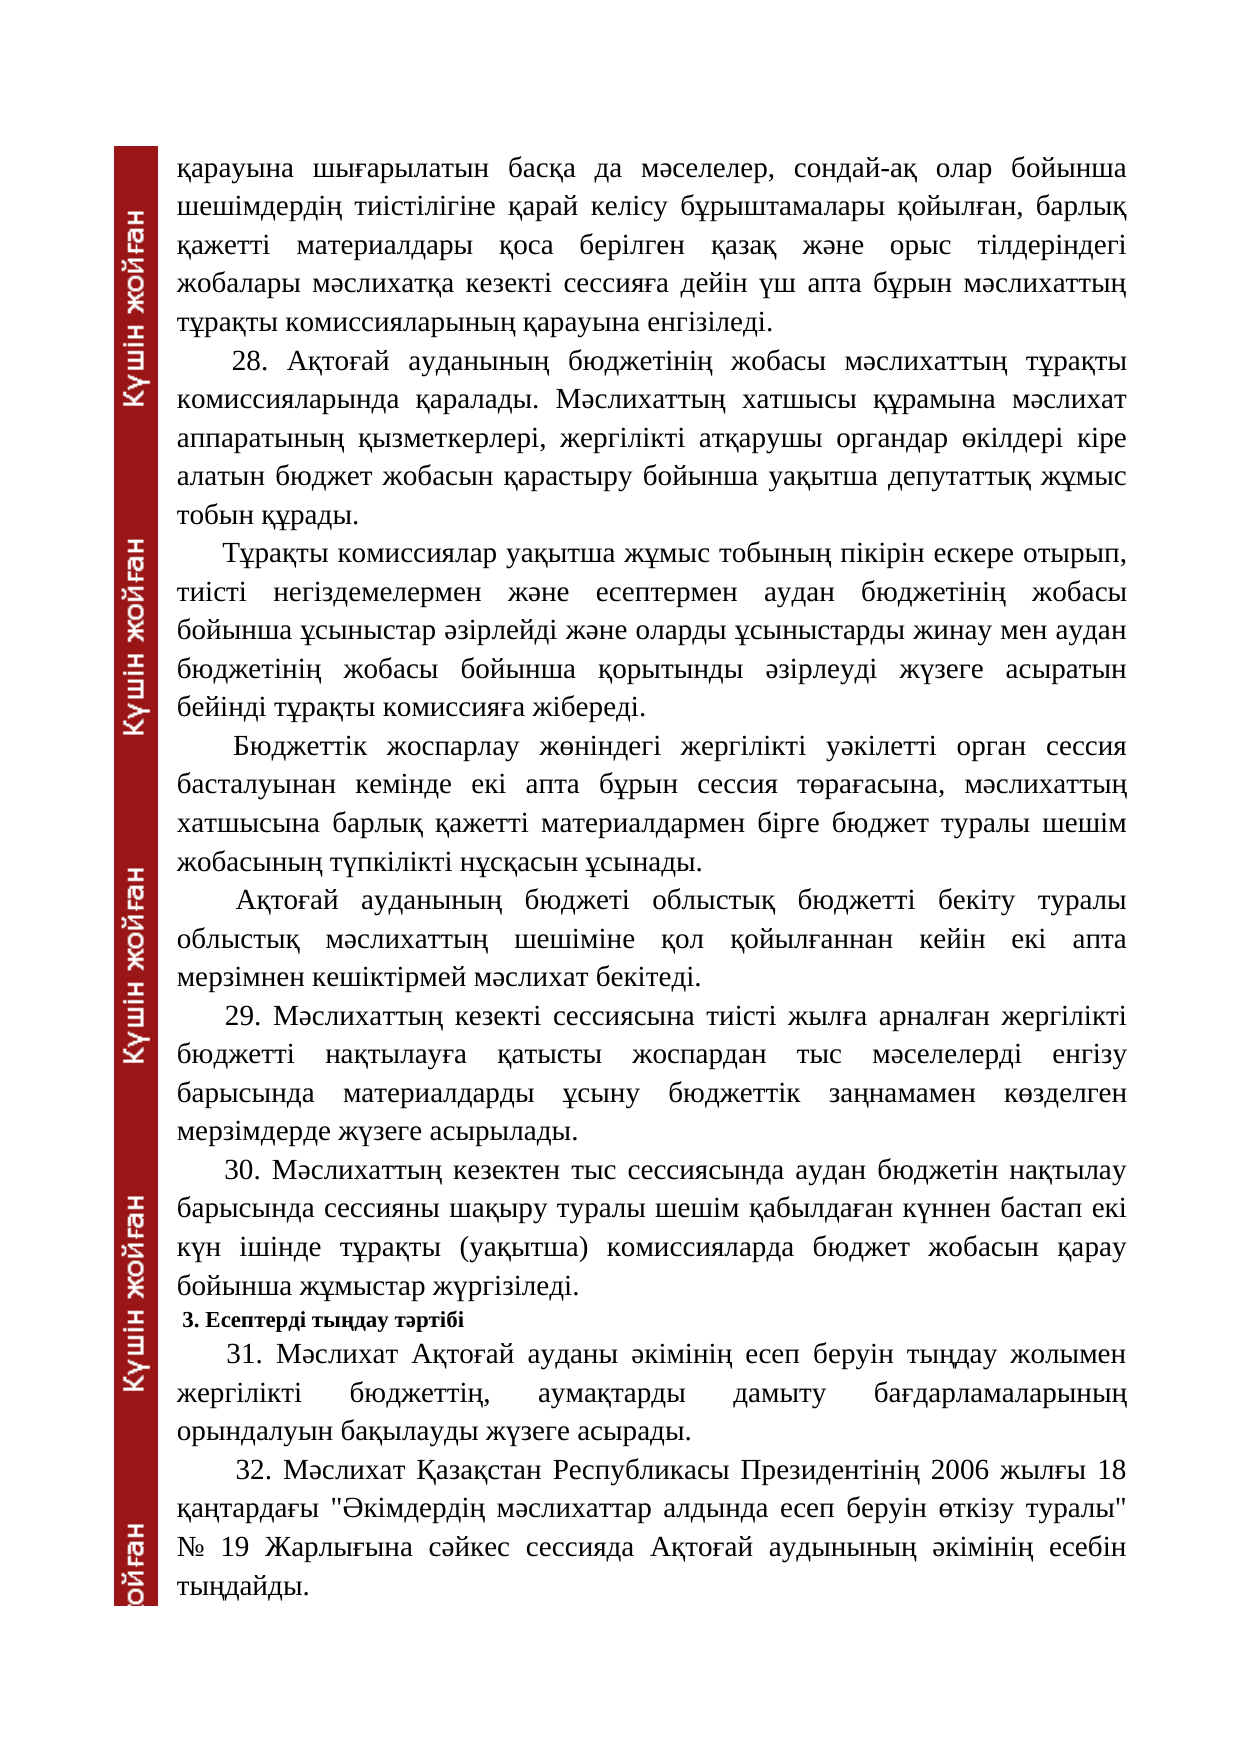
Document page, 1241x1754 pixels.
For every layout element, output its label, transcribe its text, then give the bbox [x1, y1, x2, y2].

text Бюджеттік жоспарлау жөніндегі жергілікті уәкілетті орган сессия басталуынан кемінде екі апта бұрын сессия төрағасына, мәслихаттың хатшысына барлық қажетті материалдармен бірге бюджет туралы шешім жобасының түпкілікті нұсқасын ұсынады. [112, 728, 1128, 877]
text Тұрақты комиссиялар уақытша жұмыс тобының пікірін ескере отырып, тиісті негіздемелермен және есептермен аудан бюджетінің жобасы бойынша ұсыныстар әзірлейді және оларды ұсыныстарды жинау мен аудан бюджетінің жобасы бойынша қорытынды әзірлеуді жүзеге асыратын бейінді тұрақты комиссияға жібереді. [112, 535, 1128, 723]
text 32. Мәслихат Қазақстан Республикасы Президентінің 2006 жылғы 18 қаңтардағы "Әкімдердің мәслихаттар алдында есеп беруін өткізу туралы" № 19 Жарлығына сәйкес сессияда Ақтоғай аудынының әкімінің есебін тыңдайды. [112, 1452, 1128, 1601]
picture [114, 1601, 158, 1606]
text 31. Мәслихат Ақтоғай ауданы әкімінің есеп беруін тыңдау жолымен жергілікті бюджеттің, аумақтарды дамыту бағдарламаларының орындалуын бақылауды жүзеге асырады. [112, 1336, 1128, 1447]
text 28. Ақтоғай ауданының бюджетінің жобасы мәслихаттың тұрақты комиссияларында қаралады. Мәслихаттың хатшысы құрамына мәслихат аппаратының қызметкерлері, жергілікті атқарушы органдар өкілдері кіре алатын бюджет жобасын қарастыру бойынша уақытша депутаттық жұмыс тобын құрады. [112, 343, 1128, 530]
picture [114, 1301, 158, 1306]
text 30. Мәслихаттың кезектен тыс сессиясында аудан бюджетін нақтылау барысында сессияны шақыру туралы шешім қабылдаған күннен бастап екі күн ішінде тұрақты (уақытша) комиссияларда бюджет жобасын қарау бойынша жұмыстар жүргізіледі. [112, 1152, 1128, 1301]
text Ақтоғай ауданының бюджеті облыстық бюджетті бекіту туралы облыстық мәслихаттың шешіміне қол қойылғаннан кейін екі апта мерзімнен кешіктірмей мәслихат бекітеді. [112, 882, 1128, 993]
picture [114, 530, 158, 535]
picture [114, 877, 158, 882]
picture [114, 1447, 158, 1452]
picture [114, 146, 158, 150]
picture [114, 338, 158, 343]
text 3. Есептерді тыңдау тәртібі [112, 1306, 1128, 1333]
picture [114, 993, 158, 998]
picture [114, 723, 158, 728]
picture [114, 1147, 158, 1152]
text 29. Мәслихаттың кезекті сессиясына тиісті жылға арналған жергілікті бюджетті нақтылауға қатысты жоспардан тыс мәселелерді енгізу барысында материалдарды ұсыну бюджеттік заңнамамен көзделген мерзімдерде жүзеге асырылады. [112, 998, 1128, 1147]
